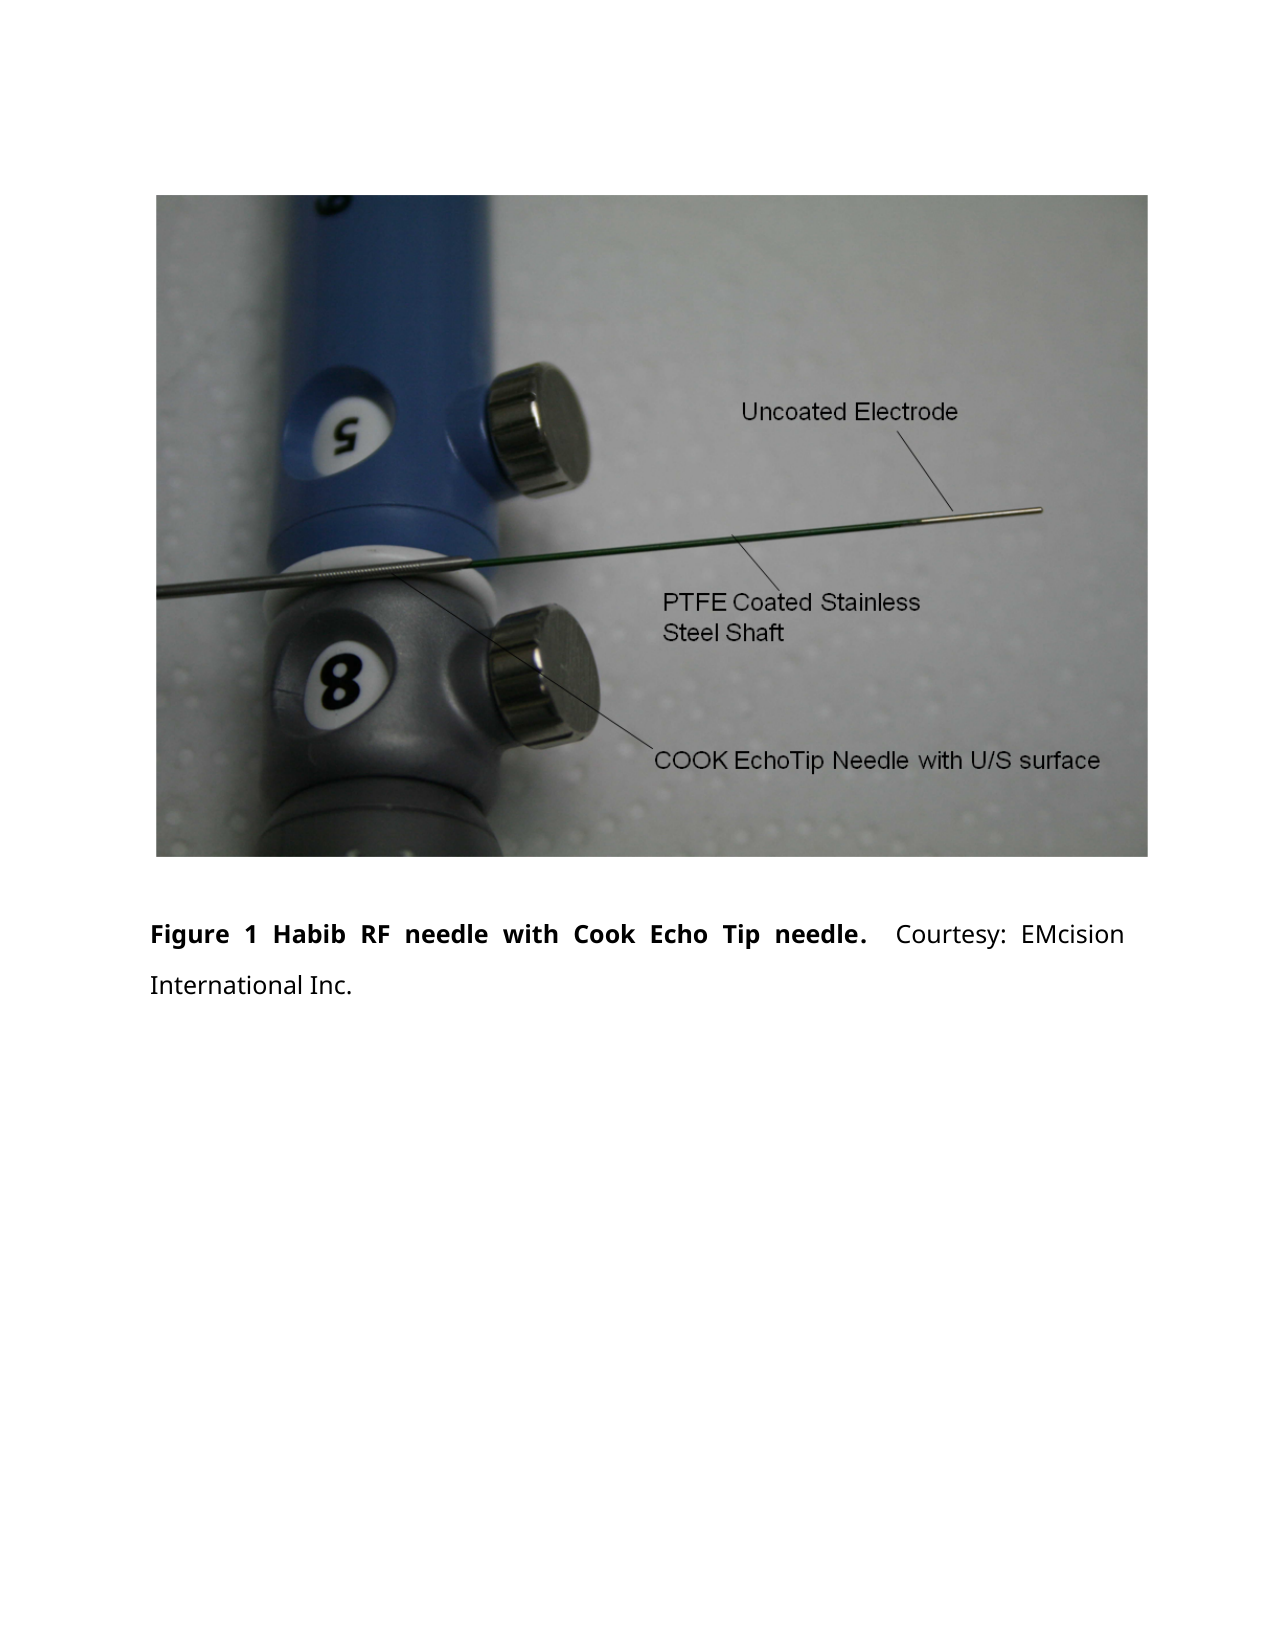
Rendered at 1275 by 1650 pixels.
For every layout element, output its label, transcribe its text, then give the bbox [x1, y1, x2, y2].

picture [150, 150, 1154, 903]
text Figure 1 Habib RF needle with Cook Echo Tip needle. Courtesy: EMcision International Inc. [150, 916, 1125, 1001]
